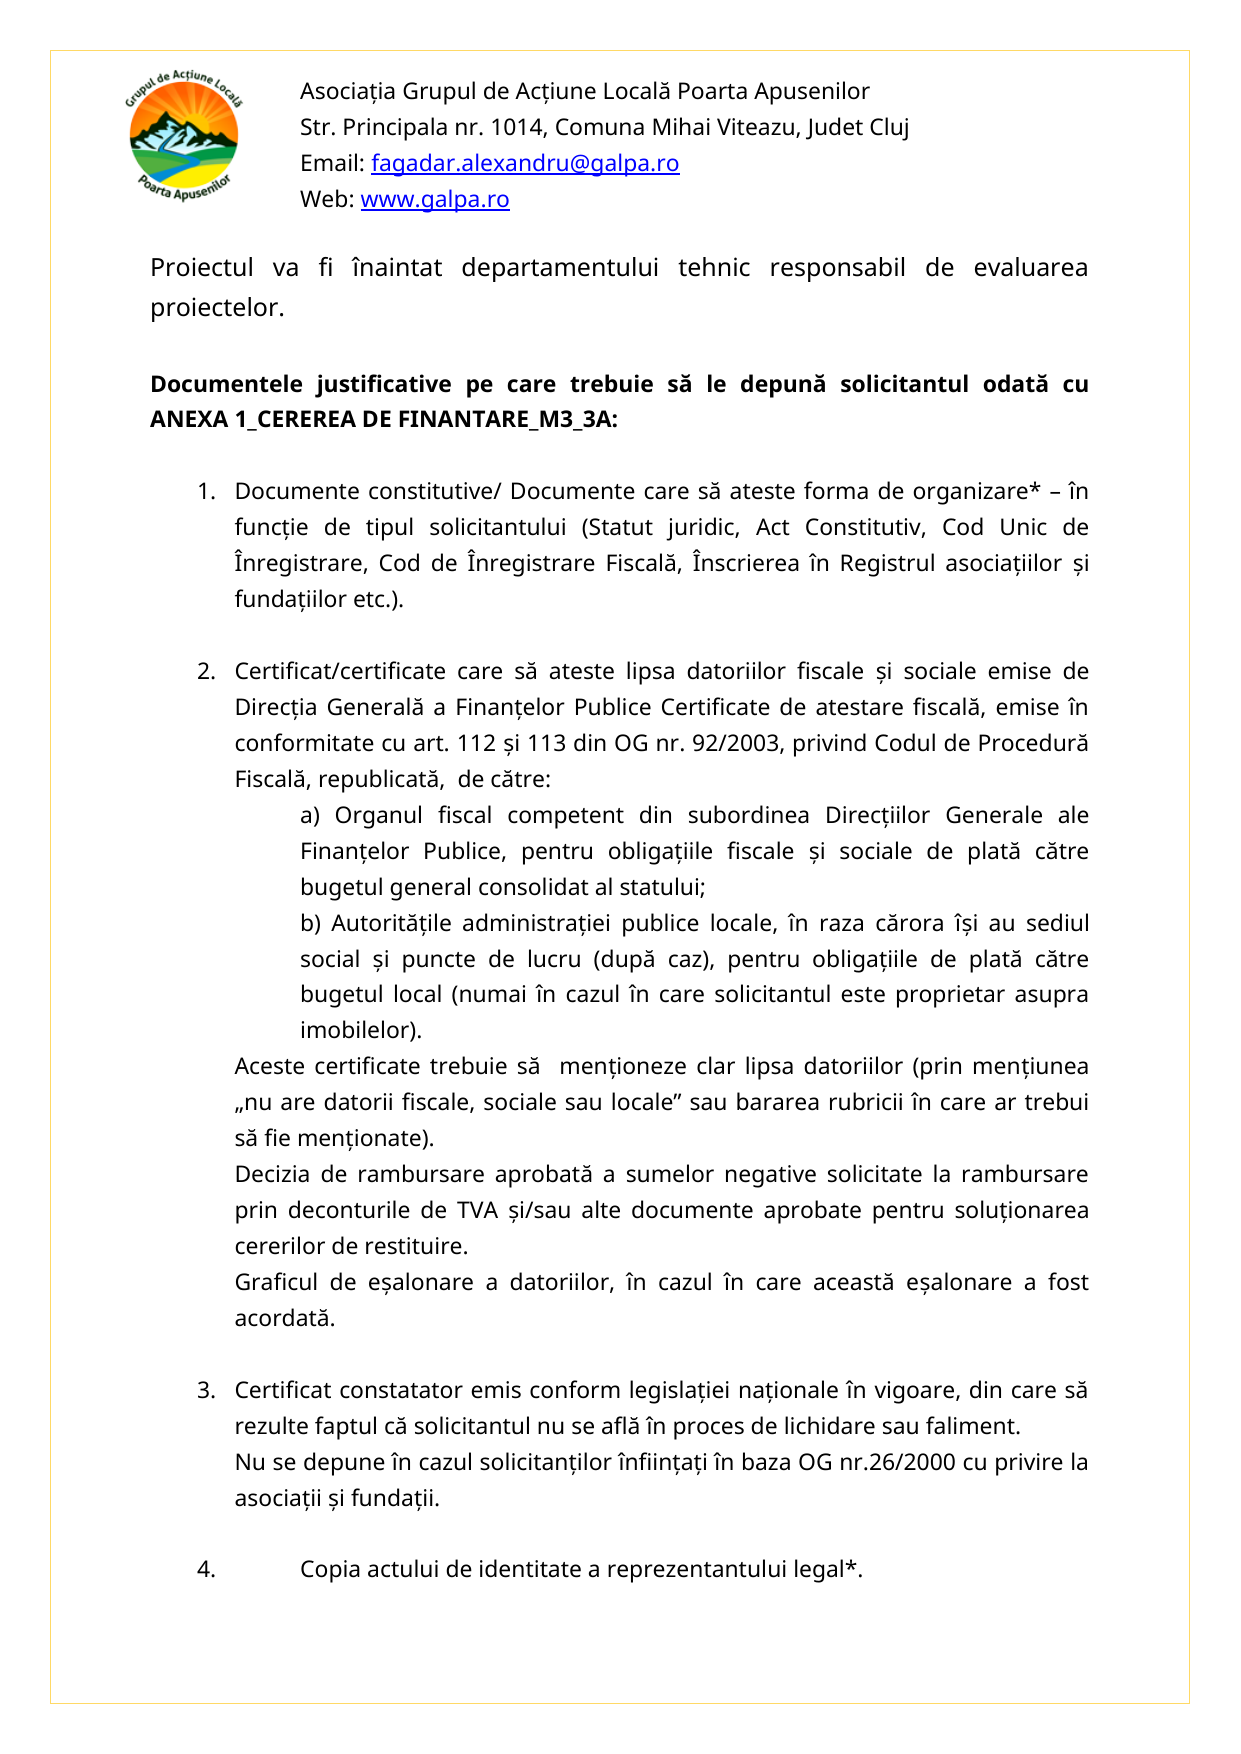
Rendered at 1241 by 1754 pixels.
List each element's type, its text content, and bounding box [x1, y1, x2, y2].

picture [125, 69, 244, 203]
text a) Organul fiscal competent din subordinea Direcțiilor Generale ale Finanțelor Publice, pentru obligațiile fiscale și sociale de plată către bugetul general consolidat al statului; [300, 799, 1090, 902]
text Nu se depune în cazul solicitanților înființați în baza OG nr.26/2000 cu privire la asociații și fundații. [234, 1446, 1090, 1513]
text Documentele justificative pe care trebuie să le depună solicitantul odată cu ANEXA 1_CEREREA DE FINANTARE_M3_3A: [150, 367, 1090, 435]
list Copia actului de identitate a reprezentantului legal*. [197, 1553, 1090, 1585]
text Decizia de rambursare aprobată a sumelor negative solicitate la rambursare prin deconturile de TVA și/sau alte documente aprobate pentru soluționarea cererilor de restituire. [234, 1158, 1090, 1261]
list Certificat constatator emis conform legislației naționale în vigoare, din care să rezulte faptul că solicitantul nu se află în proces de lichidare sau faliment. [197, 1374, 1090, 1441]
text b) Autoritățile administrației publice locale, în raza cărora își au sediul social și puncte de lucru (după caz), pentru obligațiile de plată către bugetul local (numai în cazul în care solicitantul este proprietar asupra imobilelor). [300, 907, 1090, 1046]
text Graficul de eșalonare a datoriilor, în cazul în care această eșalonare a fost acordată. [234, 1266, 1090, 1333]
list Certificat/certificate care să ateste lipsa datoriilor fiscale și sociale emise de Direcția Generală a Finanțelor Publice Certificate de atestare fiscală, emise în conformitate cu art. 112 și 113 din OG nr. 92/2003, privind Codul de Procedură Fiscală, republicată, de către: [197, 655, 1090, 794]
list Proiectul va fi înaintat departamentului tehnic responsabil de evaluarea proiectelor. [150, 250, 1090, 323]
text Aceste certificate trebuie să menţioneze clar lipsa datoriilor (prin menţiunea „nu are datorii fiscale, sociale sau locale” sau bararea rubricii în care ar trebui să fie menţionate). [234, 1050, 1090, 1153]
list Documente constitutive/ Documente care să ateste forma de organizare* – în funcție de tipul solicitantului (Statut juridic, Act Constitutiv, Cod Unic de Înregistrare, Cod de Înregistrare Fiscală, Înscrierea în Registrul asociațiilor și fundațiilor etc.). [197, 475, 1090, 614]
